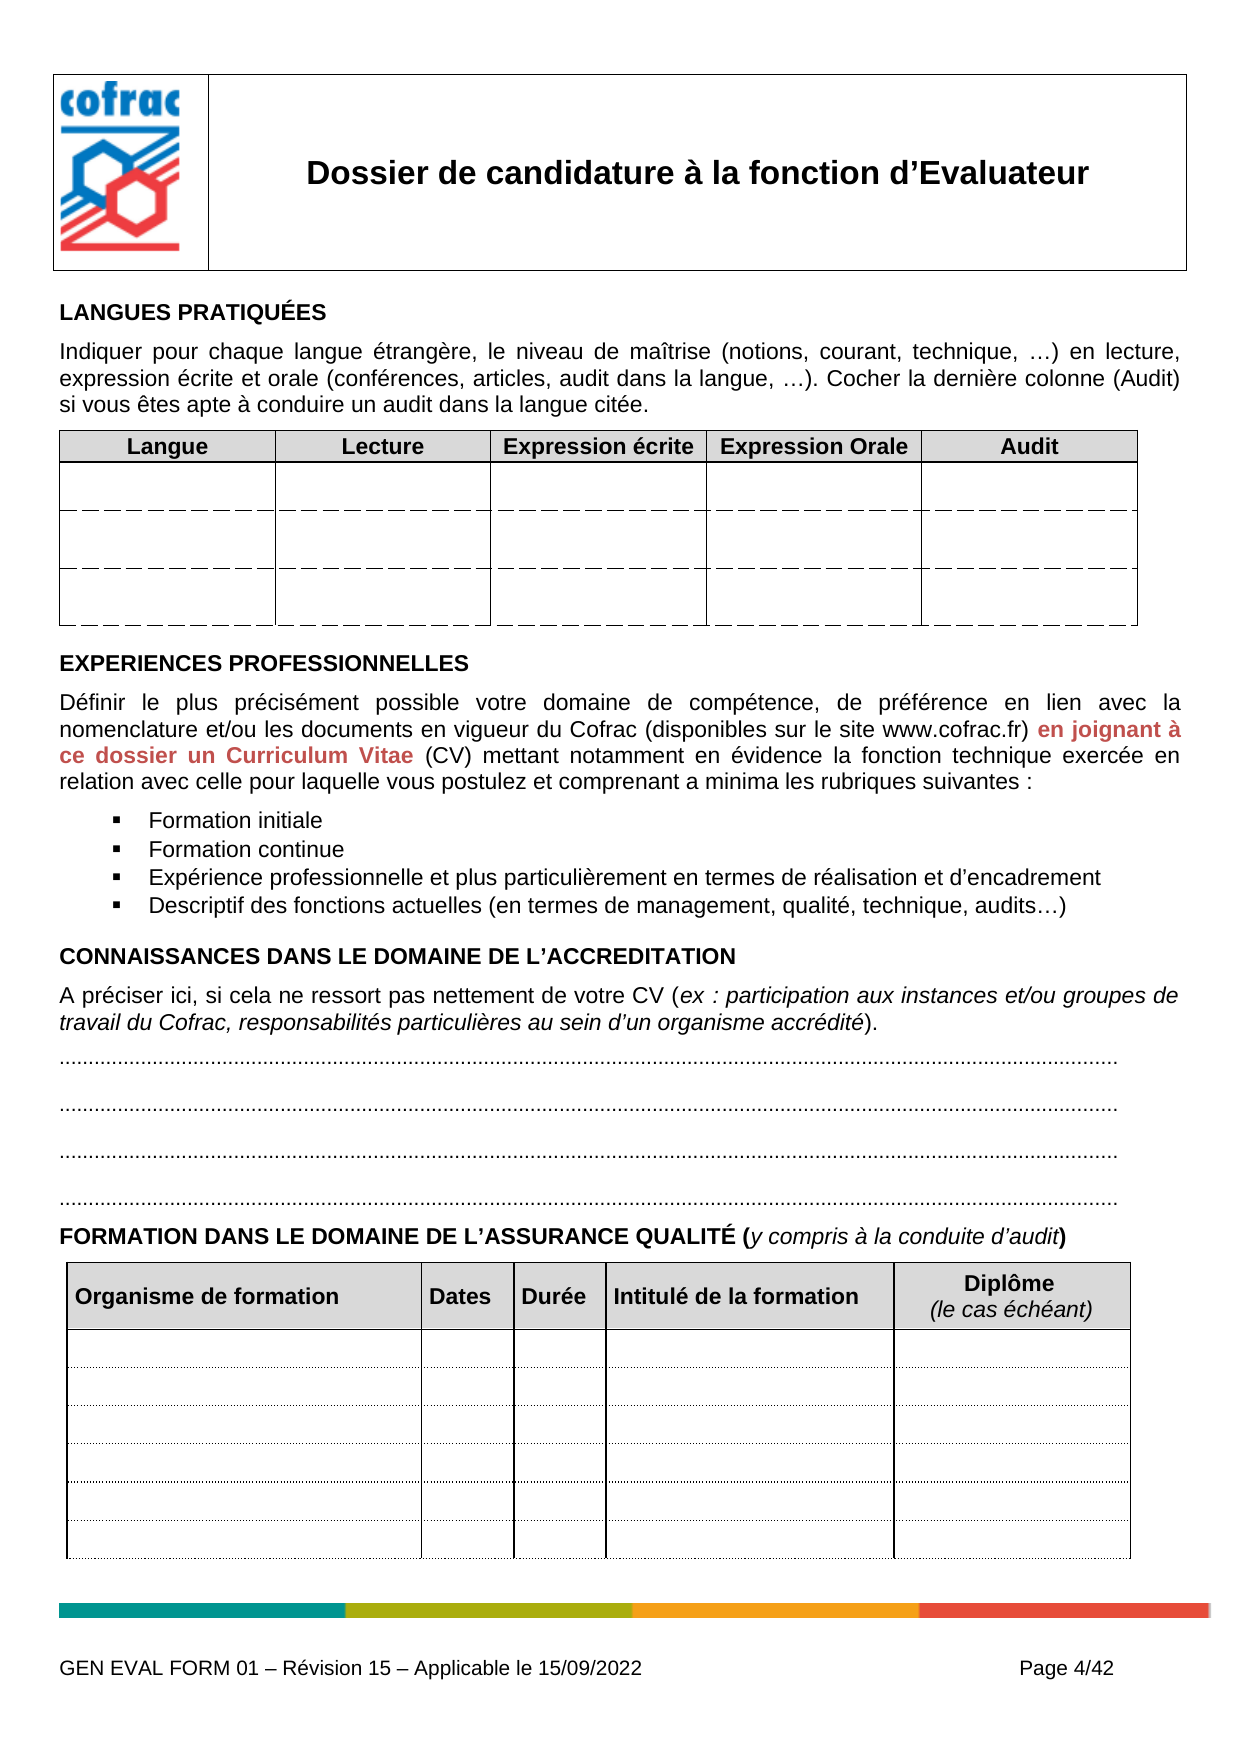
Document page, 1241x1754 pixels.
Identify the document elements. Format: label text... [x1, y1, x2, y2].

table_cell [515, 1367, 605, 1405]
table_cell [276, 463, 490, 510]
table_cell [60, 510, 275, 568]
table_cell [491, 568, 706, 625]
table_cell [422, 1520, 513, 1558]
table_cell [707, 463, 921, 510]
text A préciser ici, si cela ne ressort pas nettement de votre CV (ex : participation aux instances et/ou groupes de travail du Cofrac, responsabilités particulières au sein d’un organisme accrédité). [59, 982, 1181, 1035]
table_cell [607, 1405, 893, 1443]
table_header Durée [515, 1263, 605, 1328]
table_cell [607, 1443, 893, 1481]
table_header Lecture [276, 431, 490, 461]
table_cell [422, 1405, 513, 1443]
text Définir le plus précisément possible votre domaine de compétence, de préférence en lien avec la nomenclature et/ou les documents en vigueur du Cofrac (disponibles sur le site www.cofrac.fr) en joignant à ce dossier un Curriculum Vitae (CV) mettant notamment en évidence la fonction technique exercée en relation avec celle pour laquelle vous postulez et comprenant a minima les rubriques suivantes : [59, 689, 1181, 795]
table_cell [68, 1520, 421, 1558]
table_cell [276, 510, 490, 568]
picture [59, 1603, 1212, 1618]
table_cell [68, 1367, 421, 1405]
text LANGUES PRATIQUÉES [59, 299, 1181, 326]
table_cell [895, 1520, 1130, 1558]
table_cell [922, 510, 1137, 568]
table_cell [68, 1443, 421, 1481]
table_cell [491, 463, 706, 510]
table_cell [922, 568, 1137, 625]
text CONNAISSANCES DANS LE DOMAINE DE L’ACCREDITATION [59, 943, 1181, 970]
list Formation continue [111, 836, 1181, 862]
table_cell [895, 1443, 1130, 1481]
table_cell [515, 1405, 605, 1443]
table_cell [515, 1443, 605, 1481]
table_cell [60, 568, 275, 625]
table_header Dates [422, 1263, 513, 1328]
table_cell [607, 1367, 893, 1405]
table_cell [491, 510, 706, 568]
table_cell [707, 568, 921, 625]
table_cell [607, 1481, 893, 1519]
text FORMATION DANS LE DOMAINE DE L’ASSURANCE QUALITÉ (y compris à la conduite d’audit) [59, 1223, 1181, 1249]
list Descriptif des fonctions actuelles (en termes de management, qualité, technique, audits…) [111, 892, 1181, 919]
table_cell [422, 1481, 513, 1519]
list Formation initiale [111, 807, 1181, 833]
table_cell [276, 568, 490, 625]
table_header Langue [60, 431, 275, 461]
table_header Expression écrite [491, 431, 706, 461]
table_cell [515, 1330, 605, 1367]
table_header Audit [922, 431, 1137, 461]
table_cell [922, 463, 1137, 510]
table_cell [68, 1481, 421, 1519]
table_cell [607, 1520, 893, 1558]
table_cell [895, 1481, 1130, 1519]
table_header Intitulé de la formation [607, 1263, 893, 1328]
table_header Expression Orale [707, 431, 921, 461]
table_cell [895, 1367, 1130, 1405]
table_cell [68, 1405, 421, 1443]
table_cell [68, 1330, 421, 1367]
list Expérience professionnelle et plus particulièrement en termes de réalisation et d’encadrement [111, 864, 1181, 890]
table_header Diplôme (le cas échéant) [895, 1263, 1130, 1328]
table_cell [515, 1520, 605, 1558]
table_cell [60, 463, 275, 510]
table_cell [422, 1443, 513, 1481]
text EXPERIENCES PROFESSIONNELLES [59, 650, 1181, 677]
table_cell [895, 1330, 1130, 1367]
text Indiquer pour chaque langue étrangère, le niveau de maîtrise (notions, courant, technique, …) en lecture, expression écrite et orale (conférences, articles, audit dans la langue, …). Cocher la dernière colonne (Audit) si vous êtes apte à conduire un audit dans la langue citée. [59, 338, 1181, 417]
table_cell [422, 1367, 513, 1405]
table_header Organisme de formation [68, 1263, 421, 1328]
table_cell [707, 510, 921, 568]
table_cell [607, 1330, 893, 1367]
table_cell [422, 1330, 513, 1367]
table_cell [515, 1481, 605, 1519]
table_cell [895, 1405, 1130, 1443]
